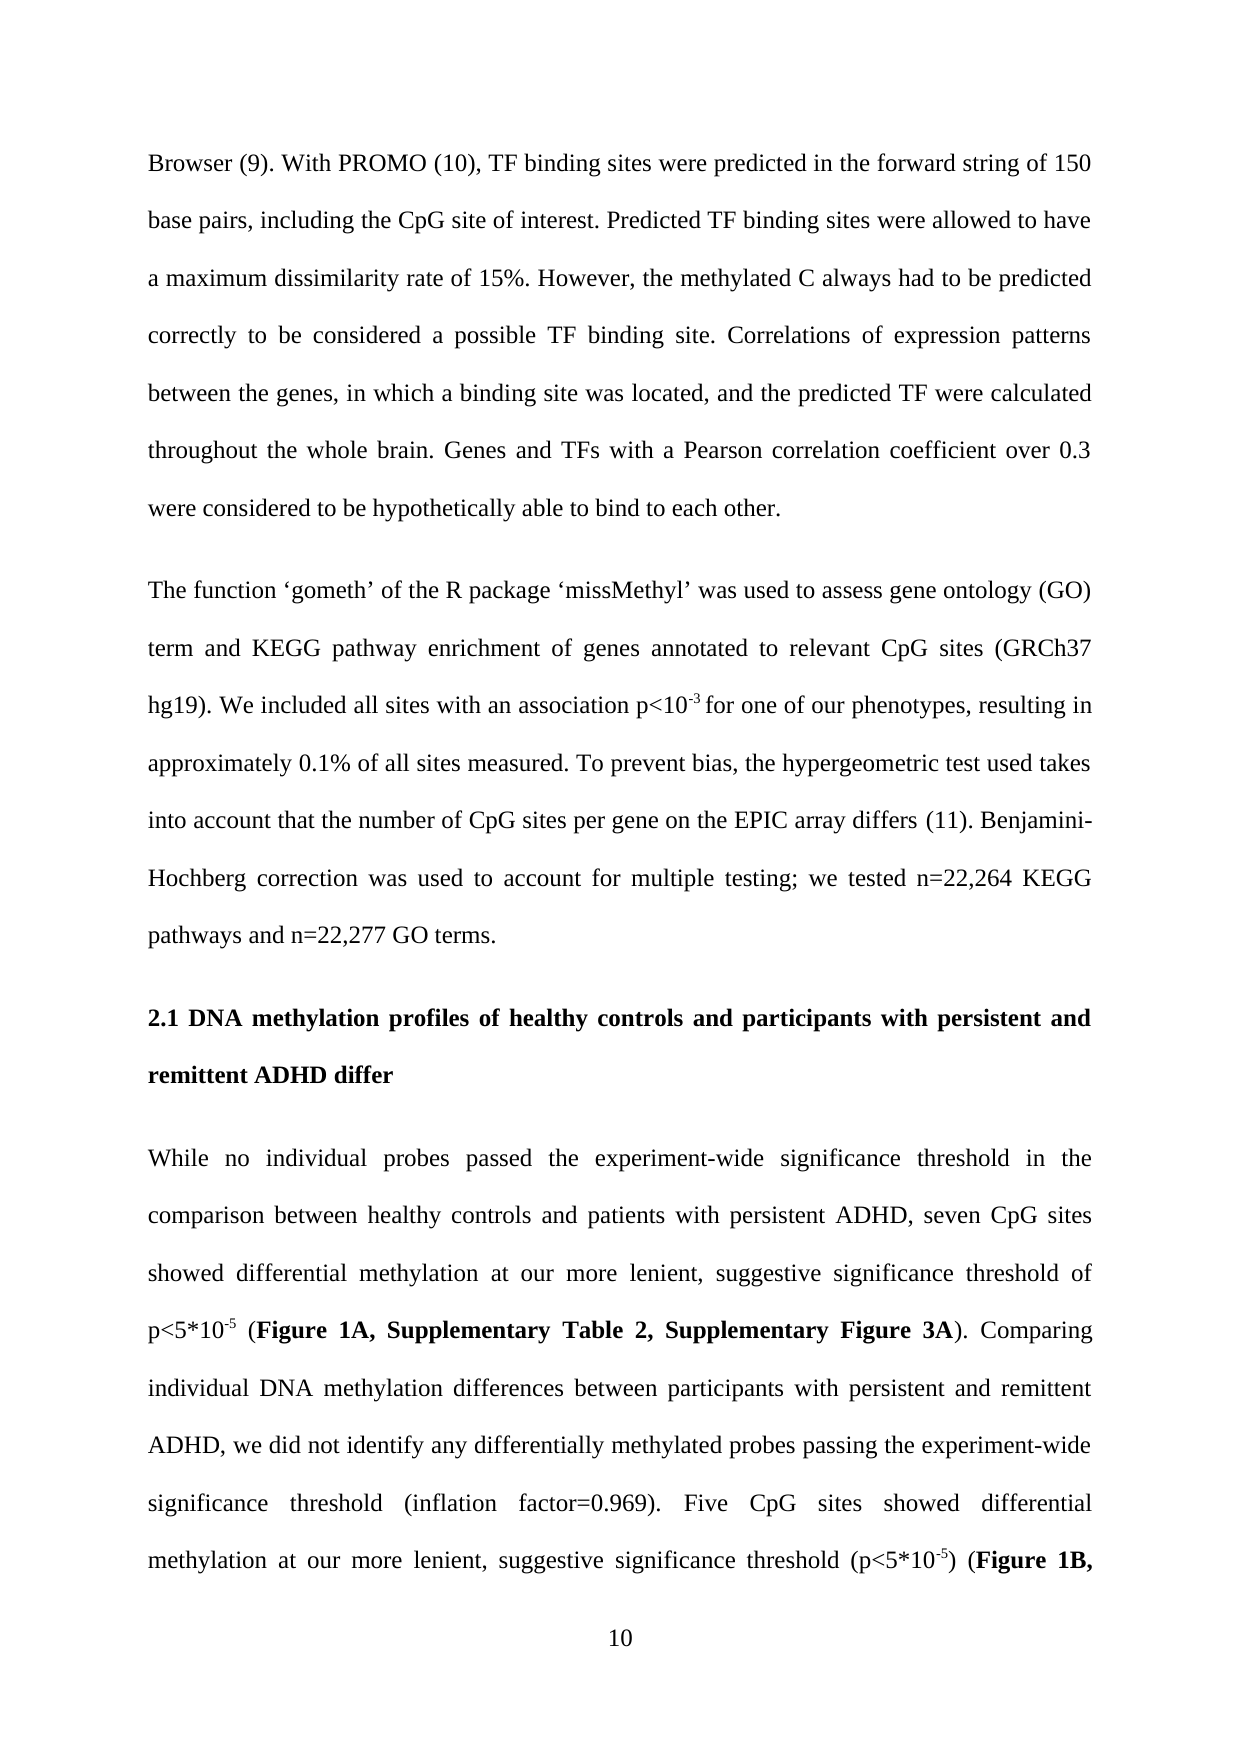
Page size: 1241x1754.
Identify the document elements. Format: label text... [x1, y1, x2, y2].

text The function ‘gometh’ of the R package ‘missMethyl’ was used to assess gene ontology (GO) term and KEGG pathway enrichment of genes annotated to relevant CpG sites (GRCh37 hg19). We included all sites with an association p<10-3 for one of our phenotypes, resulting in approximately 0.1% of all sites measured. To prevent bias, the hypergeometric test used takes into account that the number of CpG sites per gene on the EPIC array differs (11). Benjamini-Hochberg correction was used to account for multiple testing; we tested n=22,264 KEGG pathways and n=22,277 GO terms. [148, 575, 1093, 949]
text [148, 1143, 1093, 1574]
text 2.1 DNA methylation profiles of healthy controls and participants with persistent and remittent ADHD differ [148, 1003, 1093, 1089]
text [148, 148, 1093, 521]
